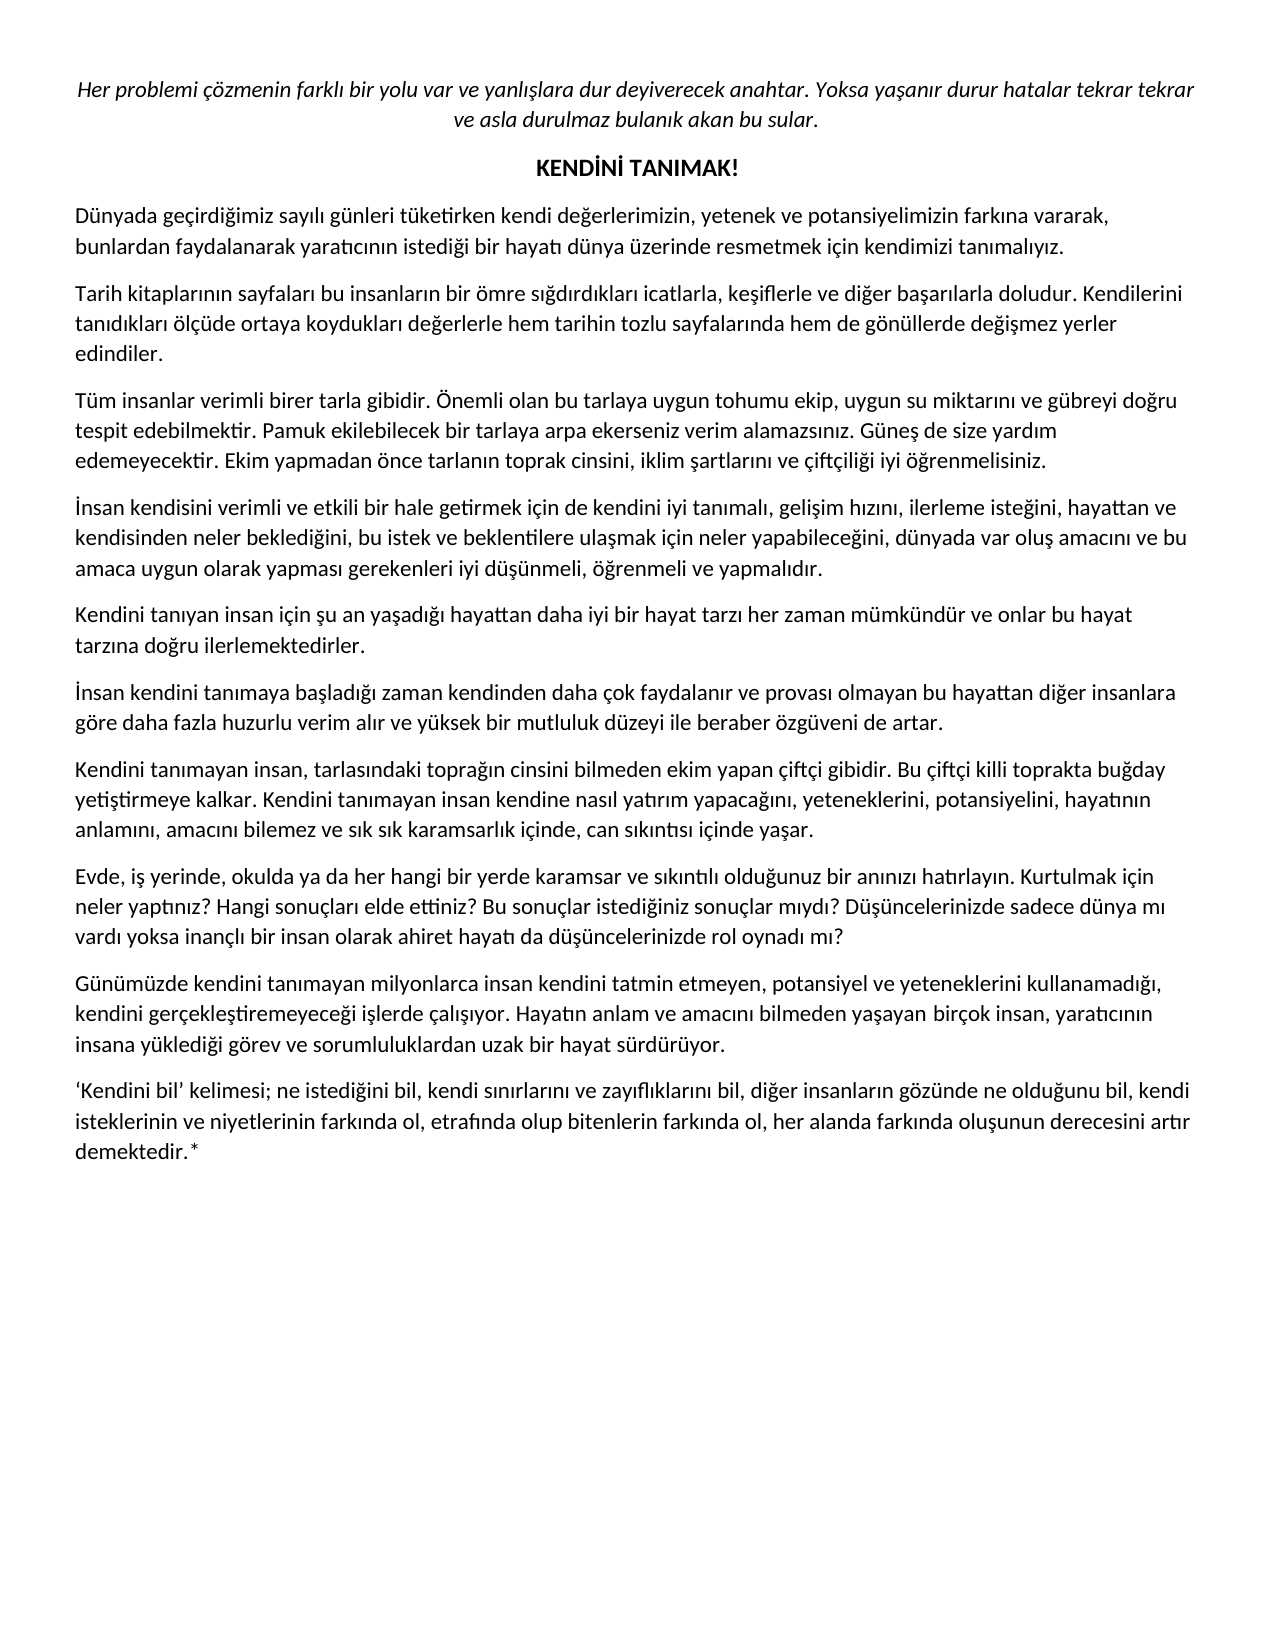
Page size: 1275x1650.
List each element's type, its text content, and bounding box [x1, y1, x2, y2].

text Kendini tanıyan insan için şu an yaşadığı hayattan daha iyi bir hayat tarzı her zaman mümkündür ve onlar bu hayat tarzına doğru ilerlemektedirler. [75, 601, 1200, 659]
text İnsan kendini tanımaya başladığı zaman kendinden daha çok faydalanır ve provası olmayan bu hayattan diğer insanlara göre daha fazla huzurlu verim alır ve yüksek bir mutluluk düzeyi ile beraber özgüveni de artar. [75, 678, 1200, 736]
text Dünyada geçirdiğimiz sayılı günleri tüketirken kendi değerlerimizin, yetenek ve potansiyelimizin farkına vararak, bunlardan faydalanarak yaratıcının istediği bir hayatı dünya üzerinde resmetmek için kendimizi tanımalıyız. [75, 202, 1200, 260]
text Evde, iş yerinde, okulda ya da her hangi bir yerde karamsar ve sıkıntılı olduğunuz bir anınızı hatırlayın. Kurtulmak için neler yaptınız? Hangi sonuçları elde ettiniz? Bu sonuçlar istediğiniz sonuçlar mıydı? Düşüncelerinizde sadece dünya mı vardı yoksa inançlı bir insan olarak ahiret hayatı da düşüncelerinizde rol oynadı mı? [75, 862, 1200, 951]
text ‘Kendini bil’ kelimesi; ne istediğini bil, kendi sınırlarını ve zayıflıklarını bil, diğer insanların gözünde ne olduğunu bil, kendi isteklerinin ve niyetlerinin farkında ol, etrafında olup bitenlerin farkında ol, her alanda farkında oluşunun derecesini artır demektedir.* [75, 1077, 1200, 1165]
text Her problemi çözmenin farklı bir yolu var ve yanlışlara dur deyiverecek anahtar. Yoksa yaşanır durur hatalar tekrar tekrar ve asla durulmaz bulanık akan bu sular. [75, 75, 1200, 133]
text Kendini tanımayan insan, tarlasındaki toprağın cinsini bilmeden ekim yapan çiftçi gibidir. Bu çiftçi killi toprakta buğday yetiştirmeye kalkar. Kendini tanımayan insan kendine nasıl yatırım yapacağını, yeteneklerini, potansiyelini, hayatının anlamını, amacını bilemez ve sık sık karamsarlık içinde, can sıkıntısı içinde yaşar. [75, 755, 1200, 843]
text Tüm insanlar verimli birer tarla gibidir. Önemli olan bu tarlaya uygun tohumu ekip, uygun su miktarını ve gübreyi doğru tespit edebilmektir. Pamuk ekilebilecek bir tarlaya arpa ekerseniz verim alamazsınız. Güneş de size yardım edemeyecektir. Ekim yapmadan önce tarlanın toprak cinsini, iklim şartlarını ve çiftçiliği iyi öğrenmelisiniz. [75, 386, 1200, 474]
text KENDİNİ TANIMAK! [75, 152, 1200, 183]
text İnsan kendisini verimli ve etkili bir hale getirmek için de kendini iyi tanımalı, gelişim hızını, ilerleme isteğini, hayattan ve kendisinden neler beklediğini, bu istek ve beklentilere ulaşmak için neler yapabileceğini, dünyada var oluş amacını ve bu amaca uygun olarak yapması gerekenleri iyi düşünmeli, öğrenmeli ve yapmalıdır. [75, 493, 1200, 582]
text Günümüzde kendini tanımayan milyonlarca insan kendini tatmin etmeyen, potansiyel ve yeteneklerini kullanamadığı, kendini gerçekleştiremeyeceği işlerde çalışıyor. Hayatın anlam ve amacını bilmeden yaşayan birçok insan, yaratıcının insana yüklediği görev ve sorumluluklardan uzak bir hayat sürdürüyor. [75, 969, 1200, 1058]
text Tarih kitaplarının sayfaları bu insanların bir ömre sığdırdıkları icatlarla, keşiflerle ve diğer başarılarla doludur. Kendilerini tanıdıkları ölçüde ortaya koydukları değerlerle hem tarihin tozlu sayfalarında hem de gönüllerde değişmez yerler edindiler. [75, 279, 1200, 367]
